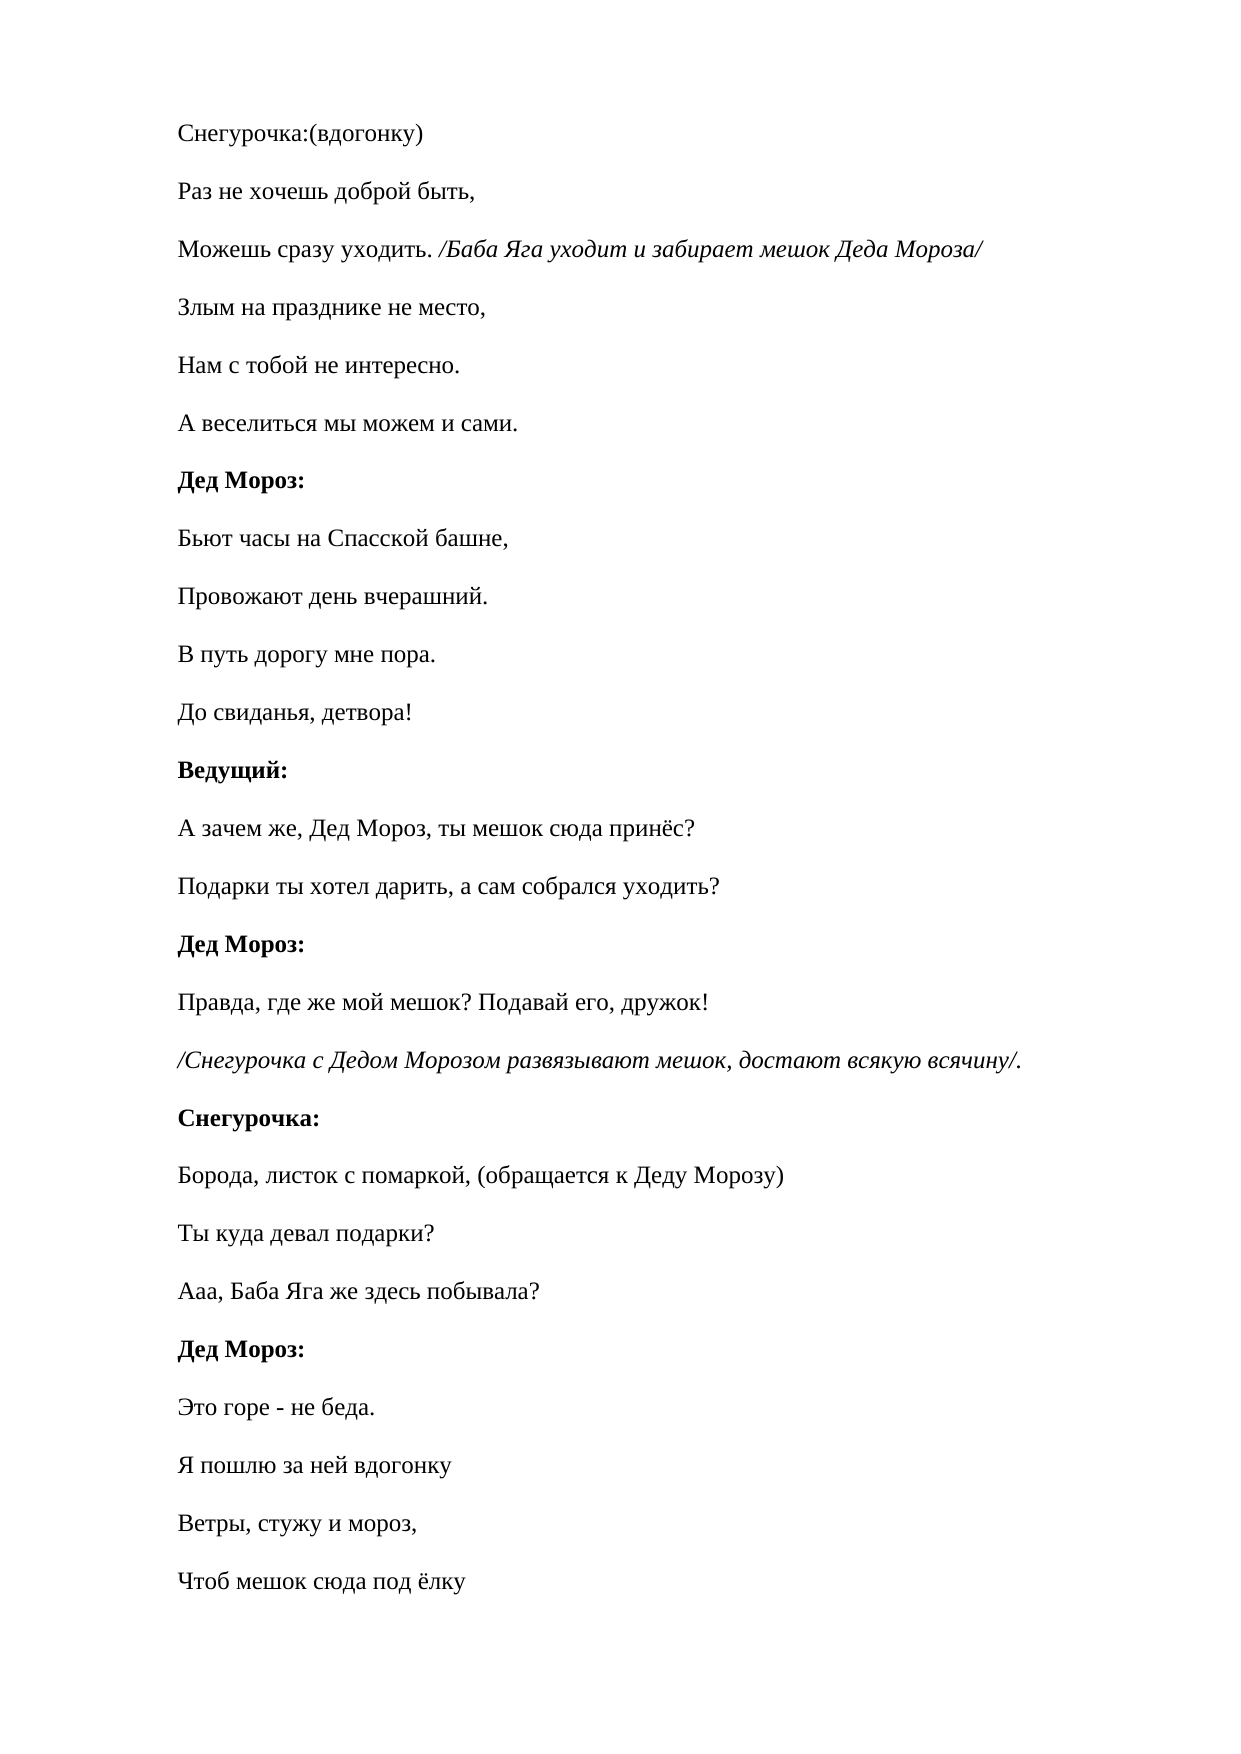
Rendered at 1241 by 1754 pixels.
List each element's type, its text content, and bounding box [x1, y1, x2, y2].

text Я пошлю за ней вдогонку [177, 1450, 1152, 1479]
text Борода, листок с помаркой, (обращается к Деду Морозу) [177, 1161, 1152, 1189]
text Правда, где же мой мешок? Подавай его, дружок! [177, 987, 1152, 1016]
text А веселиться мы можем и сами. [177, 408, 1152, 436]
text Это горе - не беда. [177, 1392, 1152, 1421]
text Можешь сразу уходить. /Баба Яга уходит и забирает мешок Деда Мороза/ [177, 234, 1152, 263]
text Подарки ты хотел дарить, а сам собрался уходить? [177, 871, 1152, 900]
text Снегурочка: [177, 1103, 1152, 1131]
text Дед Мороз: [177, 1334, 1152, 1363]
text Снегурочка:(вдогонку) [177, 118, 1152, 147]
text /Снегурочка с Дедом Морозом развязывают мешок, достают всякую всячину/. [177, 1045, 1152, 1073]
text Ведущий: [177, 755, 1152, 784]
text Чтоб мешок сюда под ёлку [177, 1566, 1152, 1595]
text Раз не хочешь доброй быть, [177, 176, 1152, 205]
text Нам с тобой не интересно. [177, 350, 1152, 378]
text Дед Мороз: [177, 466, 1152, 494]
text А зачем же, Дед Мороз, ты мешок сюда принёс? [177, 813, 1152, 842]
text Бьют часы на Спасской башне, [177, 523, 1152, 552]
text Ты куда девал подарки? [177, 1218, 1152, 1247]
text Провожают день вчерашний. [177, 581, 1152, 610]
text Дед Мороз: [177, 929, 1152, 958]
text В путь дорогу мне пора. [177, 639, 1152, 668]
text Злым на празднике не место, [177, 292, 1152, 321]
text Ветры, стужу и мороз, [177, 1508, 1152, 1537]
text До свиданья, детвора! [177, 697, 1152, 726]
text Ааа, Баба Яга же здесь побывала? [177, 1276, 1152, 1305]
